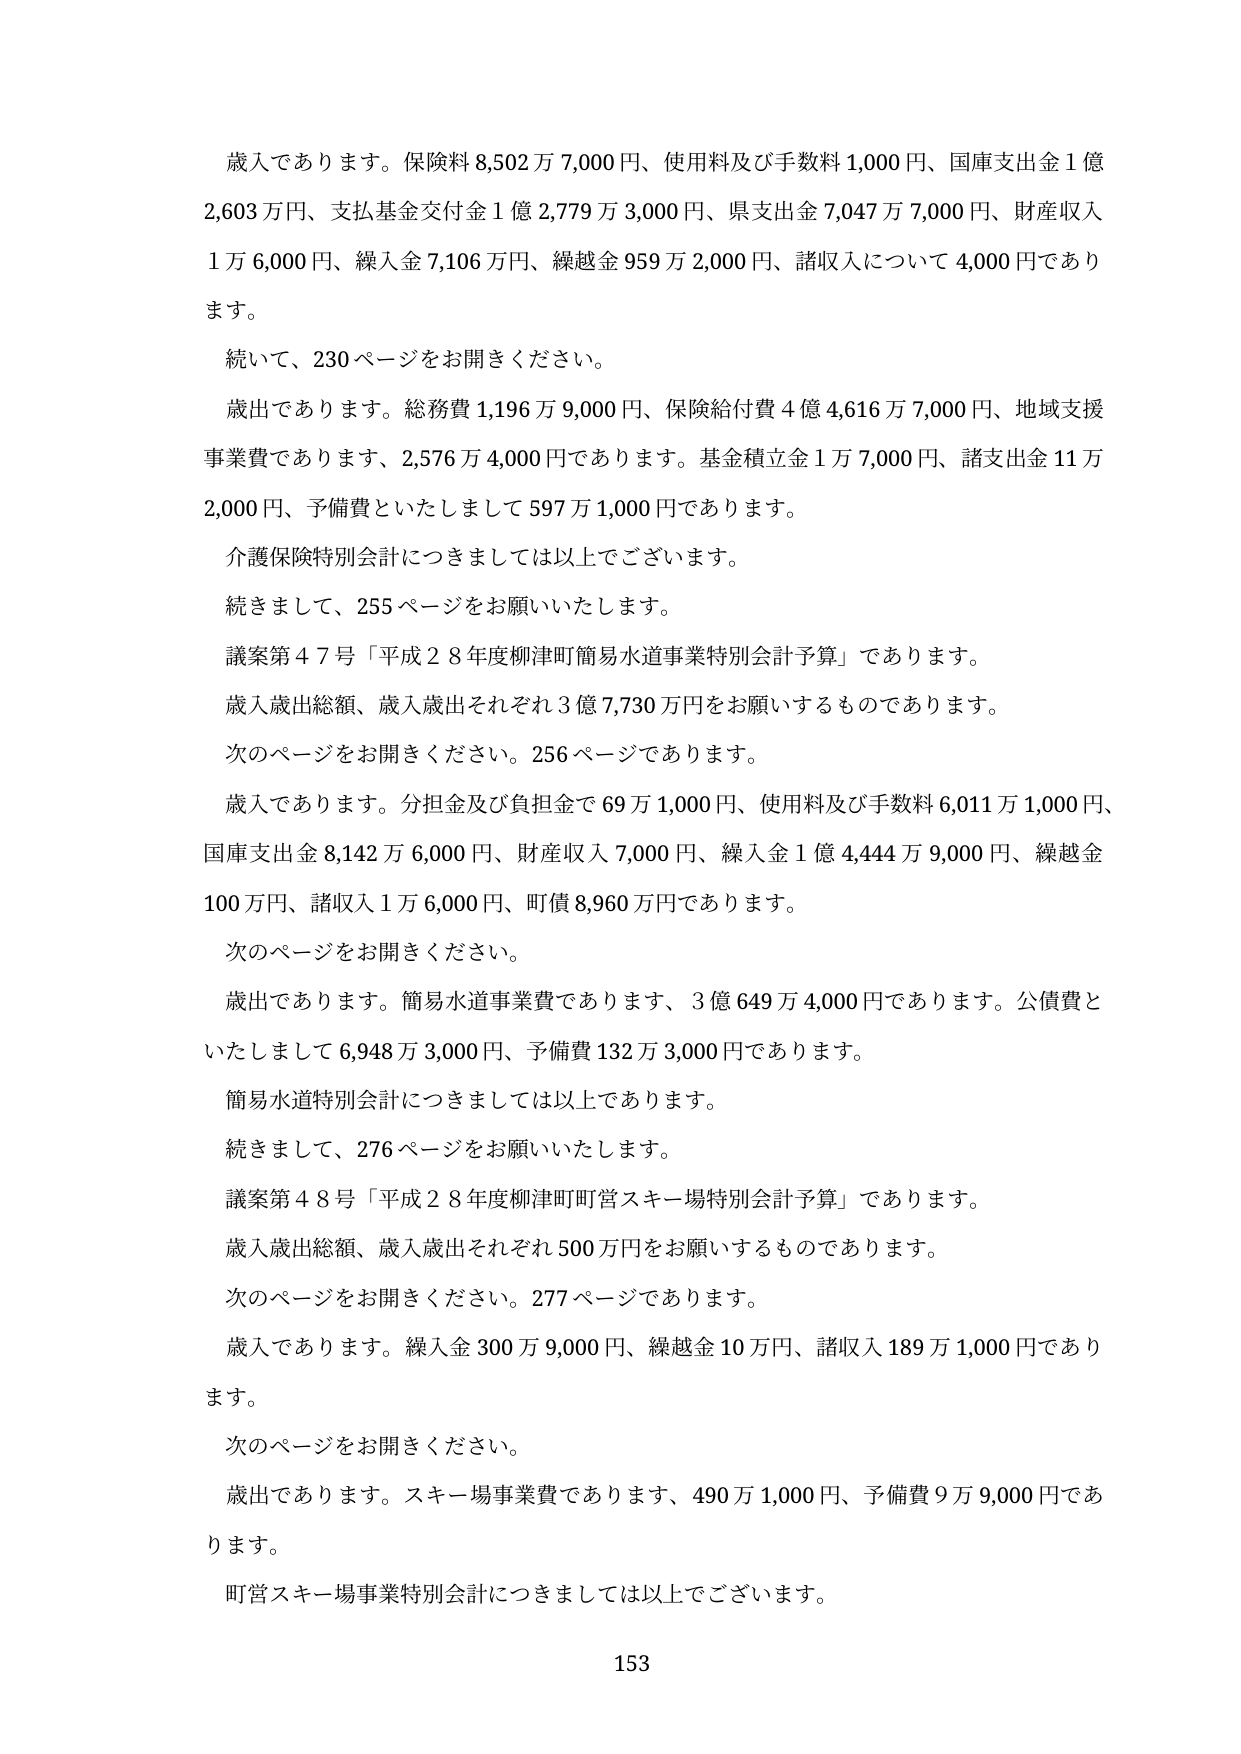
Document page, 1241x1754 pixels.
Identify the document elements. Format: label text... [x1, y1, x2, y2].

text 議案第４８号「平成２８年度柳津町町営スキー場特別会計予算」であります。 [159, 1173, 1104, 1223]
text 続きまして、255ページをお願いいたします。 [159, 581, 1104, 630]
text 簡易水道特別会計につきましては以上であります。 [159, 1074, 1104, 1124]
text 歳入であります。繰入金300万9,000円、繰越金10万円、諸収入189万1,000円であります。 [159, 1321, 1104, 1420]
text 歳出であります。簡易水道事業費であります、３億649万4,000円であります。公債費といたしまして6,948万3,000円、予備費132万3,000円であります。 [159, 976, 1104, 1074]
text 続いて、230ページをお開きください。 [159, 334, 1104, 383]
text 歳入であります。分担金及び負担金で69万1,000円、使用料及び手数料6,011万1,000円、国庫支出金8,142万6,000円、財産収入7,000円、繰入金１億4,444万9,000円、繰越金100万円、諸収入１万6,000円、町債8,960万円であります。 [159, 778, 1104, 926]
text 歳入歳出総額、歳入歳出それぞれ３億7,730万円をお願いするものであります。 [159, 679, 1104, 729]
text 歳出であります。スキー場事業費であります、490万1,000円、予備費９万9,000円であります。 [159, 1469, 1104, 1568]
text 次のページをお開きください。 [159, 926, 1104, 976]
text 続きまして、276ページをお願いいたします。 [159, 1124, 1104, 1173]
text 歳出であります。総務費1,196万9,000円、保険給付費４億4,616万7,000円、地域支援事業費であります、2,576万4,000円であります。基金積立金１万7,000円、諸支出金11万2,000円、予備費といたしまして597万1,000円であります。 [159, 383, 1104, 531]
text 次のページをお開きください。256ページであります。 [159, 729, 1104, 778]
text 議案第４７号「平成２８年度柳津町簡易水道事業特別会計予算」であります。 [159, 630, 1104, 679]
text 介護保険特別会計につきましては以上でございます。 [159, 531, 1104, 581]
text 歳入であります。保険料8,502万7,000円、使用料及び手数料1,000円、国庫支出金１億2,603万円、支払基金交付金１億2,779万3,000円、県支出金7,047万7,000円、財産収入１万6,000円、繰入金7,106万円、繰越金959万2,000円、諸収入について4,000円であります。 [159, 136, 1104, 334]
text 次のページをお開きください。 [159, 1420, 1104, 1469]
text 歳入歳出総額、歳入歳出それぞれ500万円をお願いするものであります。 [159, 1223, 1104, 1272]
text 次のページをお開きください。277ページであります。 [159, 1272, 1104, 1321]
text 町営スキー場事業特別会計につきましては以上でございます。 [159, 1568, 1104, 1618]
